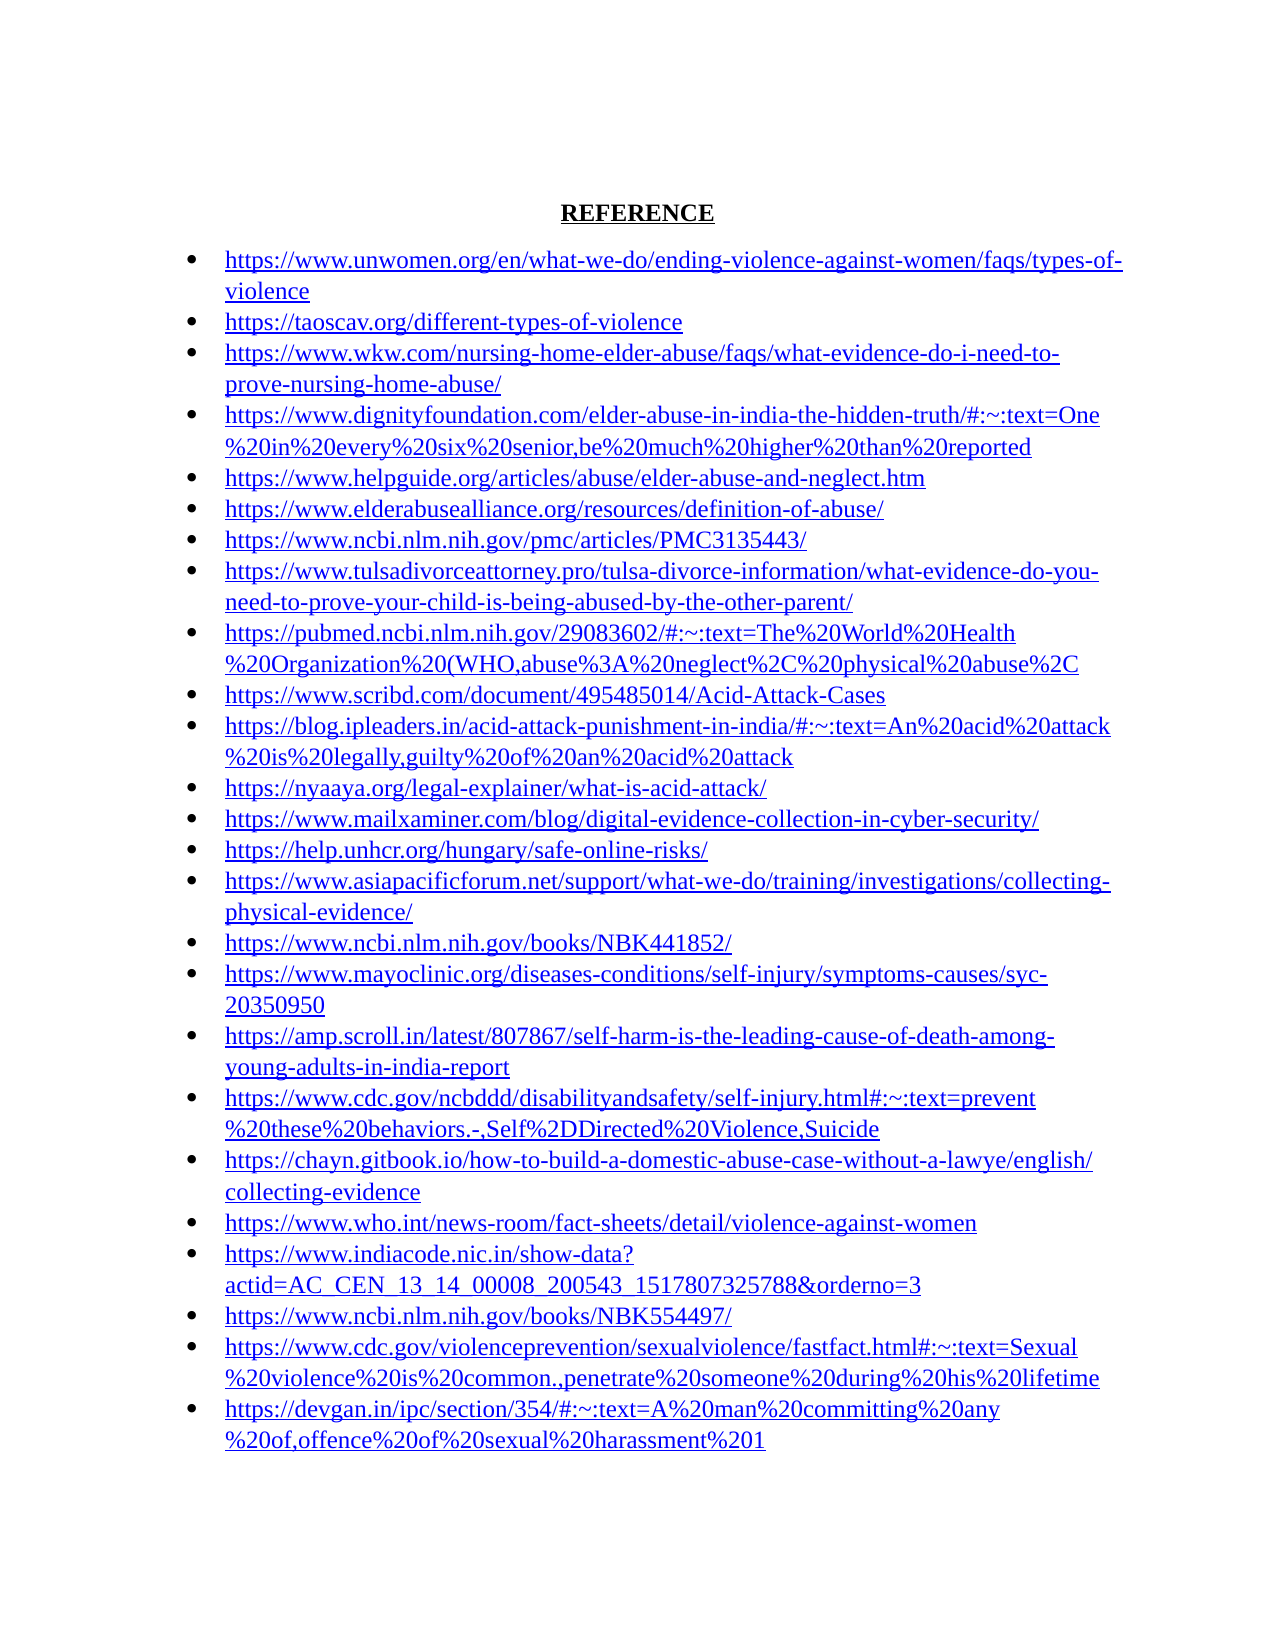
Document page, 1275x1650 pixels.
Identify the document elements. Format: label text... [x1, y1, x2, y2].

list https://www.mayoclinic.org/diseases-conditions/self-injury/symptoms-causes/syc-20350950 [187, 1055, 1125, 1114]
text REFERENCE [150, 293, 1125, 322]
list https://chayn.gitbook.io/how-to-build-a-domestic-abuse-case-without-a-lawye/english/collecting-evidence [187, 1241, 1125, 1301]
list https://www.helpguide.org/articles/abuse/elder-abuse-and-neglect.htm [187, 558, 1125, 587]
list https://www.cdc.gov/ncbddd/disabilityandsafety/self-injury.html#:~:text=prevent%20these%20behaviors.-,Self%2DDirected%20Violence,Suicide [187, 1179, 1125, 1239]
list https://www.unwomen.org/en/what-we-do/ending-violence-against-women/faqs/types-of-violence [187, 341, 1125, 401]
list https://help.unhcr.org/hungary/safe-online-risks/ [187, 931, 1125, 959]
list https://www.indiacode.nic.in/show-data?actid=AC_CEN_13_14_00008_200543_1517807325788&orderno=3 [187, 1334, 1125, 1394]
list https://amp.scroll.in/latest/807867/self-harm-is-the-leading-cause-of-death-among-young-adults-in-india-report [187, 1117, 1125, 1177]
list https://nyaaya.org/legal-explainer/what-is-acid-attack/ [187, 868, 1125, 897]
list https://www.ncbi.nlm.nih.gov/pmc/articles/PMC3135443/ [187, 620, 1125, 649]
list https://www.asiapacificforum.net/support/what-we-do/training/investigations/collecting-physical-evidence/ [187, 962, 1125, 1021]
list https://www.who.int/news-room/fact-sheets/detail/violence-against-women [187, 1303, 1125, 1332]
list https://www.dignityfoundation.com/elder-abuse-in-india-the-hidden-truth/#:~:text=One%20in%20every%20six%20senior,be%20much%20higher%20than%20reported [187, 496, 1125, 556]
list https://blog.ipleaders.in/acid-attack-punishment-in-india/#:~:text=An%20acid%20attack%20is%20legally,guilty%20of%20an%20acid%20attack [187, 806, 1125, 866]
list https://www.tulsadivorceattorney.pro/tulsa-divorce-information/what-evidence-do-you-need-to-prove-your-child-is-being-abused-by-the-other-parent/ [187, 651, 1125, 711]
list https://www.mailxaminer.com/blog/digital-evidence-collection-in-cyber-security/ [187, 899, 1125, 928]
list https://pubmed.ncbi.nlm.nih.gov/29083602/#:~:text=The%20World%20Health%20Organization%20(WHO,abuse%3A%20neglect%2C%20physical%20abuse%2C [187, 713, 1125, 773]
list https://www.scribd.com/document/495485014/Acid-Attack-Cases [187, 775, 1125, 804]
list https://taoscav.org/different-types-of-violence [187, 403, 1125, 432]
list https://www.ncbi.nlm.nih.gov/books/NBK441852/ [187, 1024, 1125, 1052]
list https://www.wkw.com/nursing-home-elder-abuse/faqs/what-evidence-do-i-need-to-prove-nursing-home-abuse/ [187, 434, 1125, 494]
list https://www.cdc.gov/violenceprevention/sexualviolence/fastfact.html#:~:text=Sexual%20violence%20is%20common.,penetrate%20someone%20during%20his%20lifetime [187, 1427, 1125, 1487]
list https://www.elderabusealliance.org/resources/definition-of-abuse/ [187, 589, 1125, 618]
list https://www.ncbi.nlm.nih.gov/books/NBK554497/ [187, 1396, 1125, 1425]
